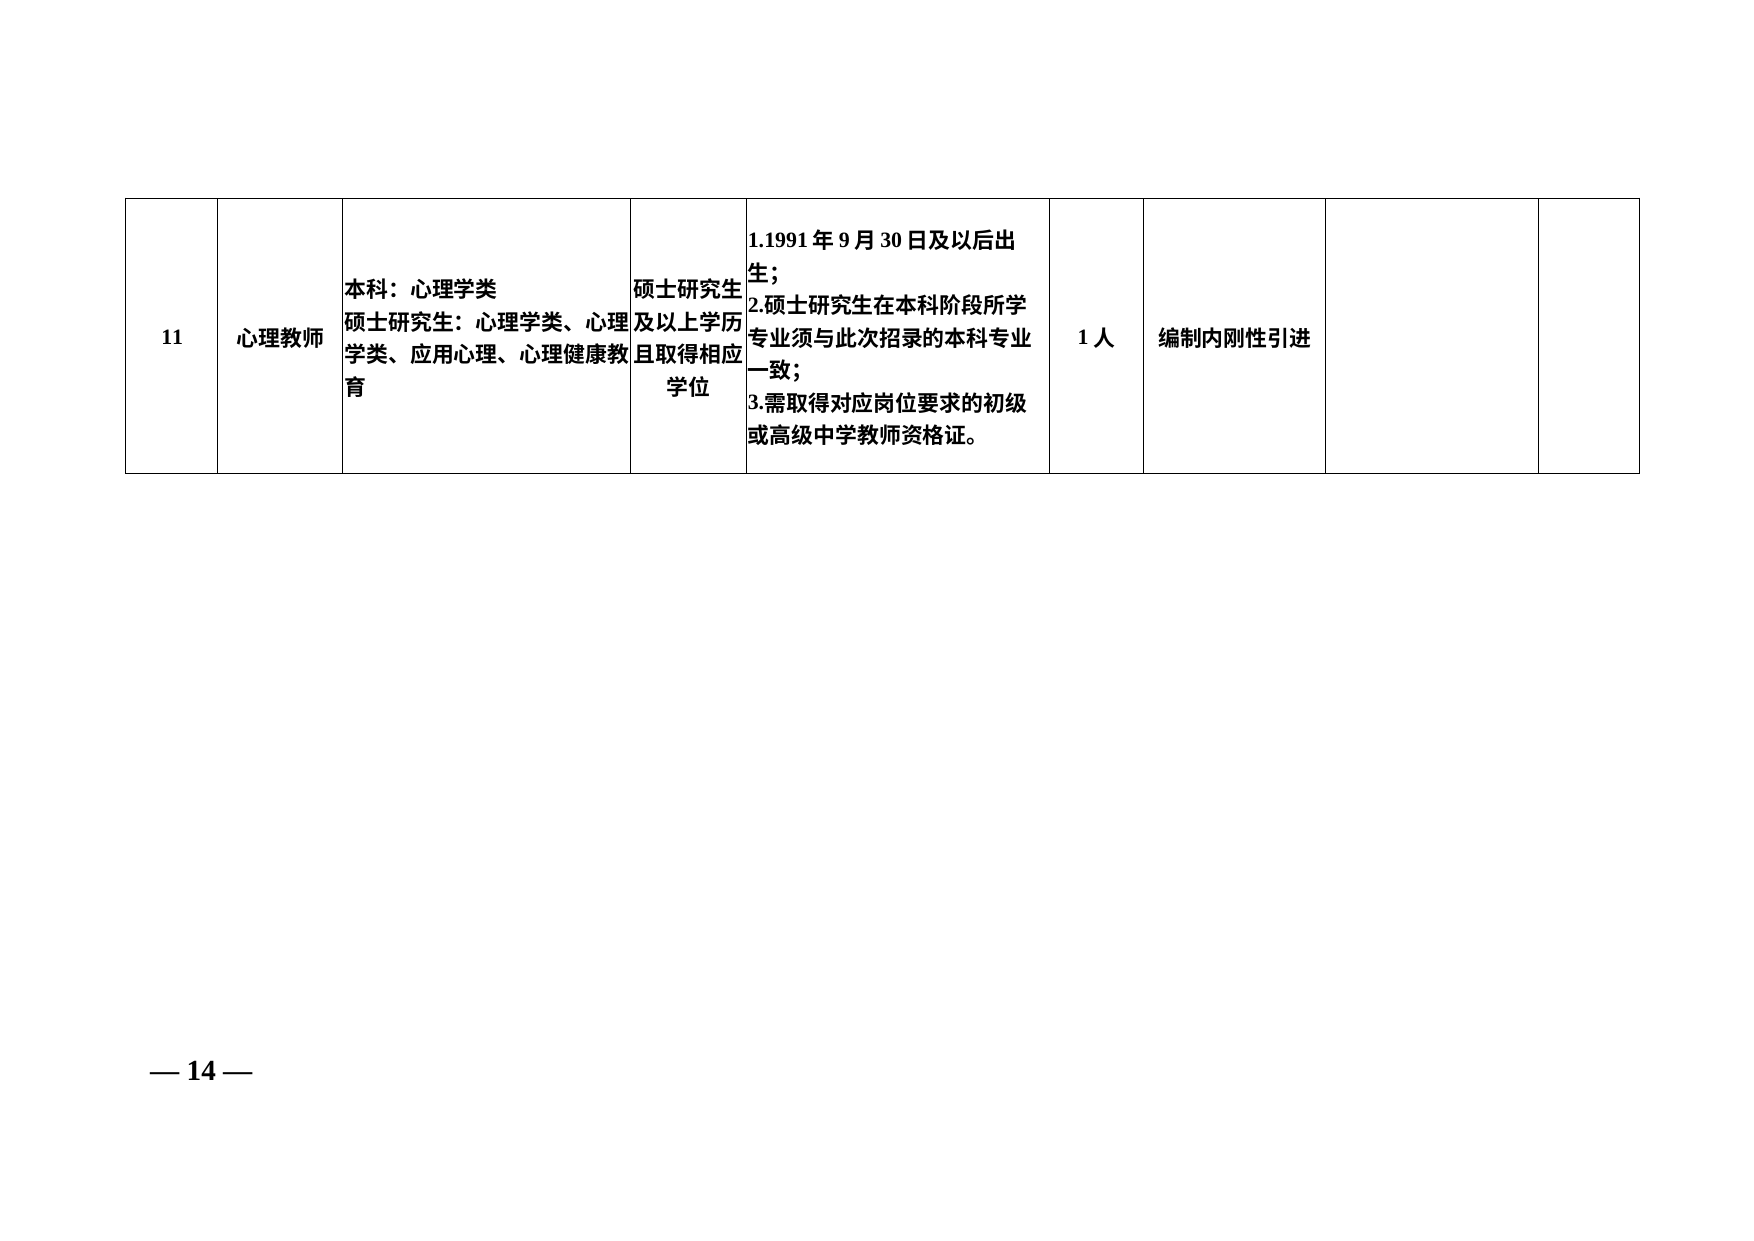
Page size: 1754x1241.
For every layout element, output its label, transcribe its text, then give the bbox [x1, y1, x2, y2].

table_cell 心理教师 [218, 199, 342, 473]
table_cell 11 [126, 199, 217, 473]
table_cell [1539, 199, 1639, 473]
table_cell 硕士研究生及以上学历且取得相应学位 [631, 199, 746, 473]
table_cell 1人 [1050, 199, 1143, 473]
table_cell [1326, 199, 1538, 473]
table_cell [747, 199, 1049, 473]
table_cell 编制内刚性引进 [1144, 199, 1325, 473]
table_cell 本科：心理学类 硕士研究生：心理学类、心理学类、应用心理、心理健康教育 [343, 199, 630, 473]
